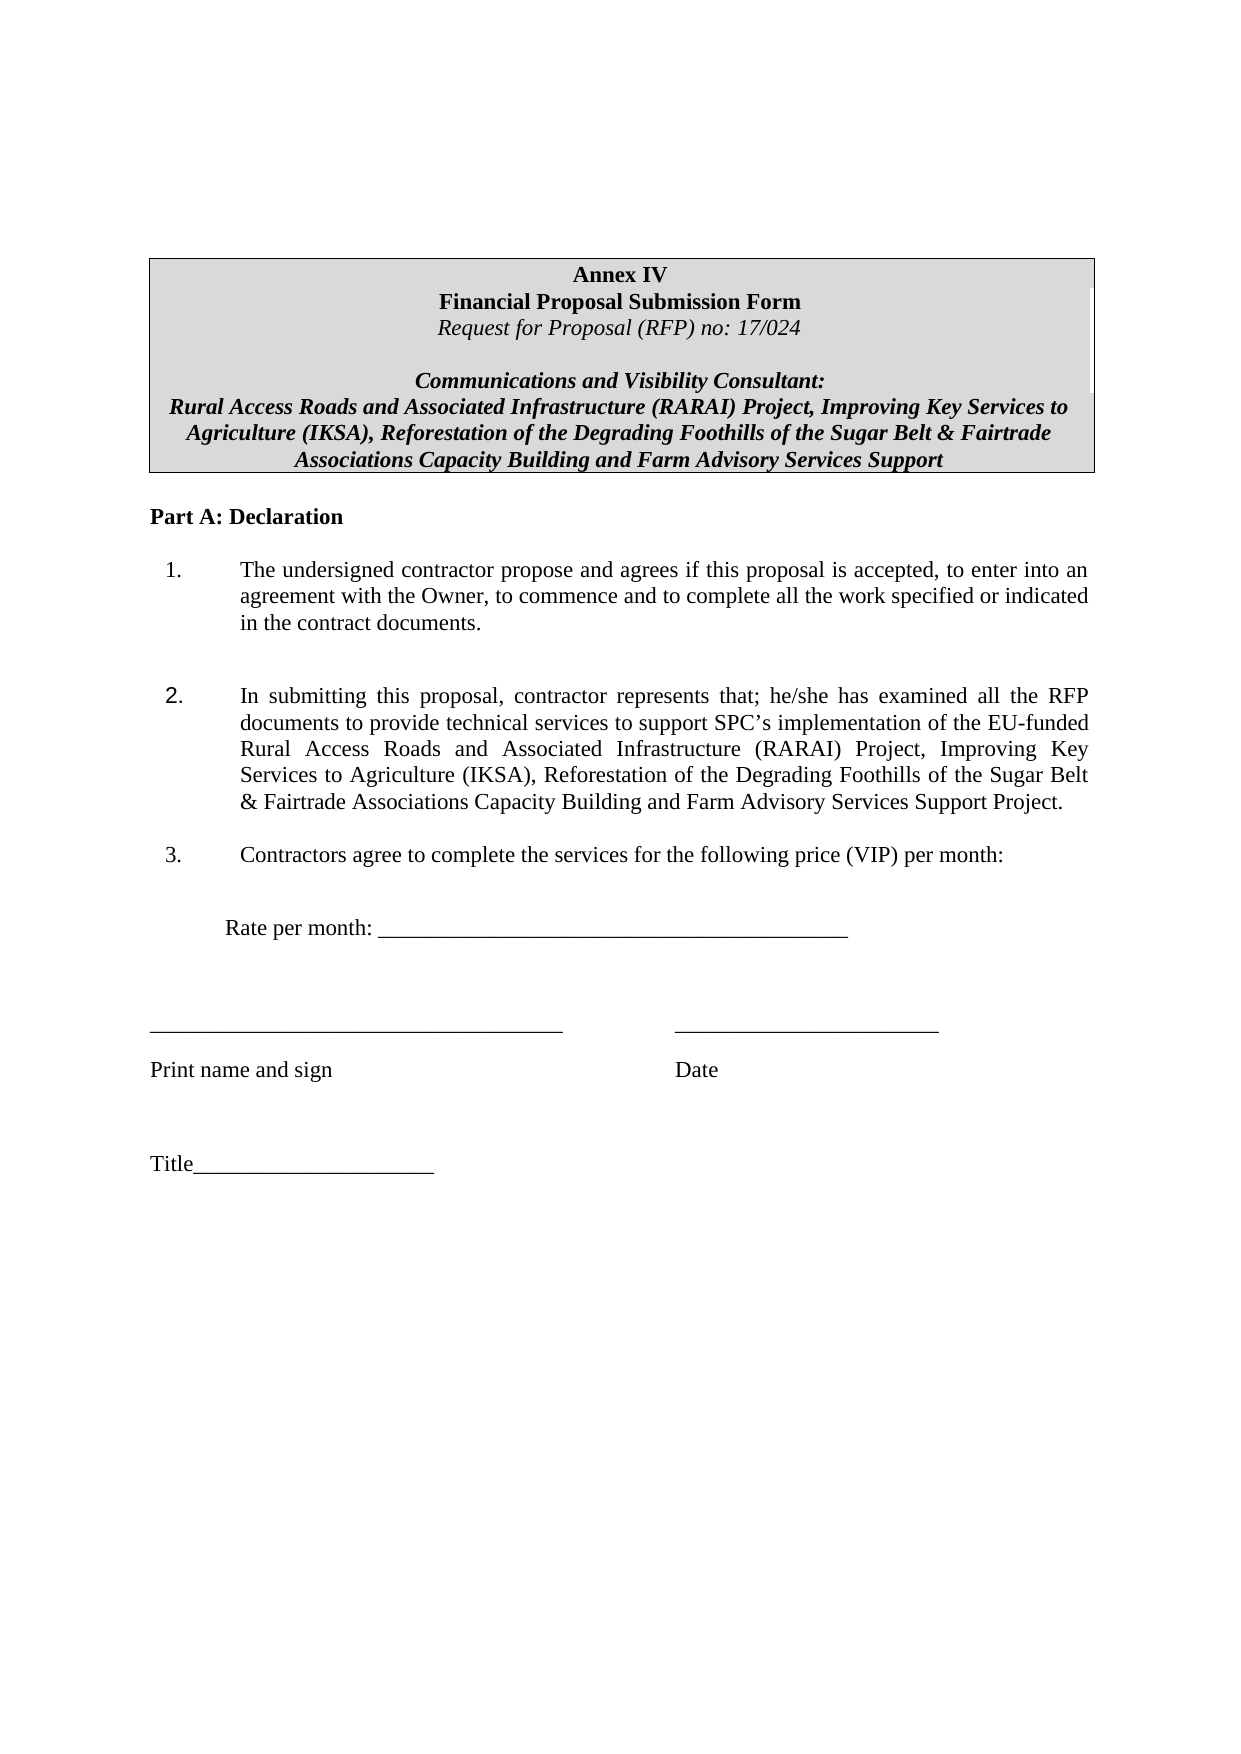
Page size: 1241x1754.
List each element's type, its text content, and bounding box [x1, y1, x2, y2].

list Contractors agree to complete the services for the following price (VIP) per month: [165, 841, 1090, 867]
list The undersigned contractor propose and agrees if this proposal is accepted, to enter into an agreement with the Owner, to commence and to complete all the work specified or indicated in the contract documents. [165, 556, 1090, 635]
text Rate per month: _________________________________________ [150, 914, 1090, 941]
text Print name and sign Date [150, 1056, 1090, 1082]
text Request for Proposal (RFP) no: 17/024 [150, 314, 1090, 340]
text Part A: Declaration [150, 503, 1090, 530]
text ____________________________________ _______________________ [150, 1008, 1090, 1035]
list In submitting this proposal, contractor represents that; he/she has examined all the RFP documents to provide technical services to support SPC’s implementation of the EU-funded Rural Access Roads and Associated Infrastructure (RARAI) Project, Improving Key Services to Agriculture (IKSA), Reforestation of the Degrading Foothills of the Sugar Belt & Fairtrade Associations Capacity Building and Farm Advisory Services Support Project. [165, 682, 1090, 814]
text Rural Access Roads and Associated Infrastructure (RARAI) Project, Improving Key Services to Agriculture (IKSA), Reforestation of the Degrading Foothills of the Sugar Belt & Fairtrade Associations Capacity Building and Farm Advisory Services Support [150, 390, 1094, 472]
text Communications and Visibility Consultant: [150, 367, 1090, 390]
text Annex IV [150, 259, 1094, 288]
text Financial Proposal Submission Form [150, 288, 1090, 314]
text Title_____________________ [150, 1150, 1090, 1176]
